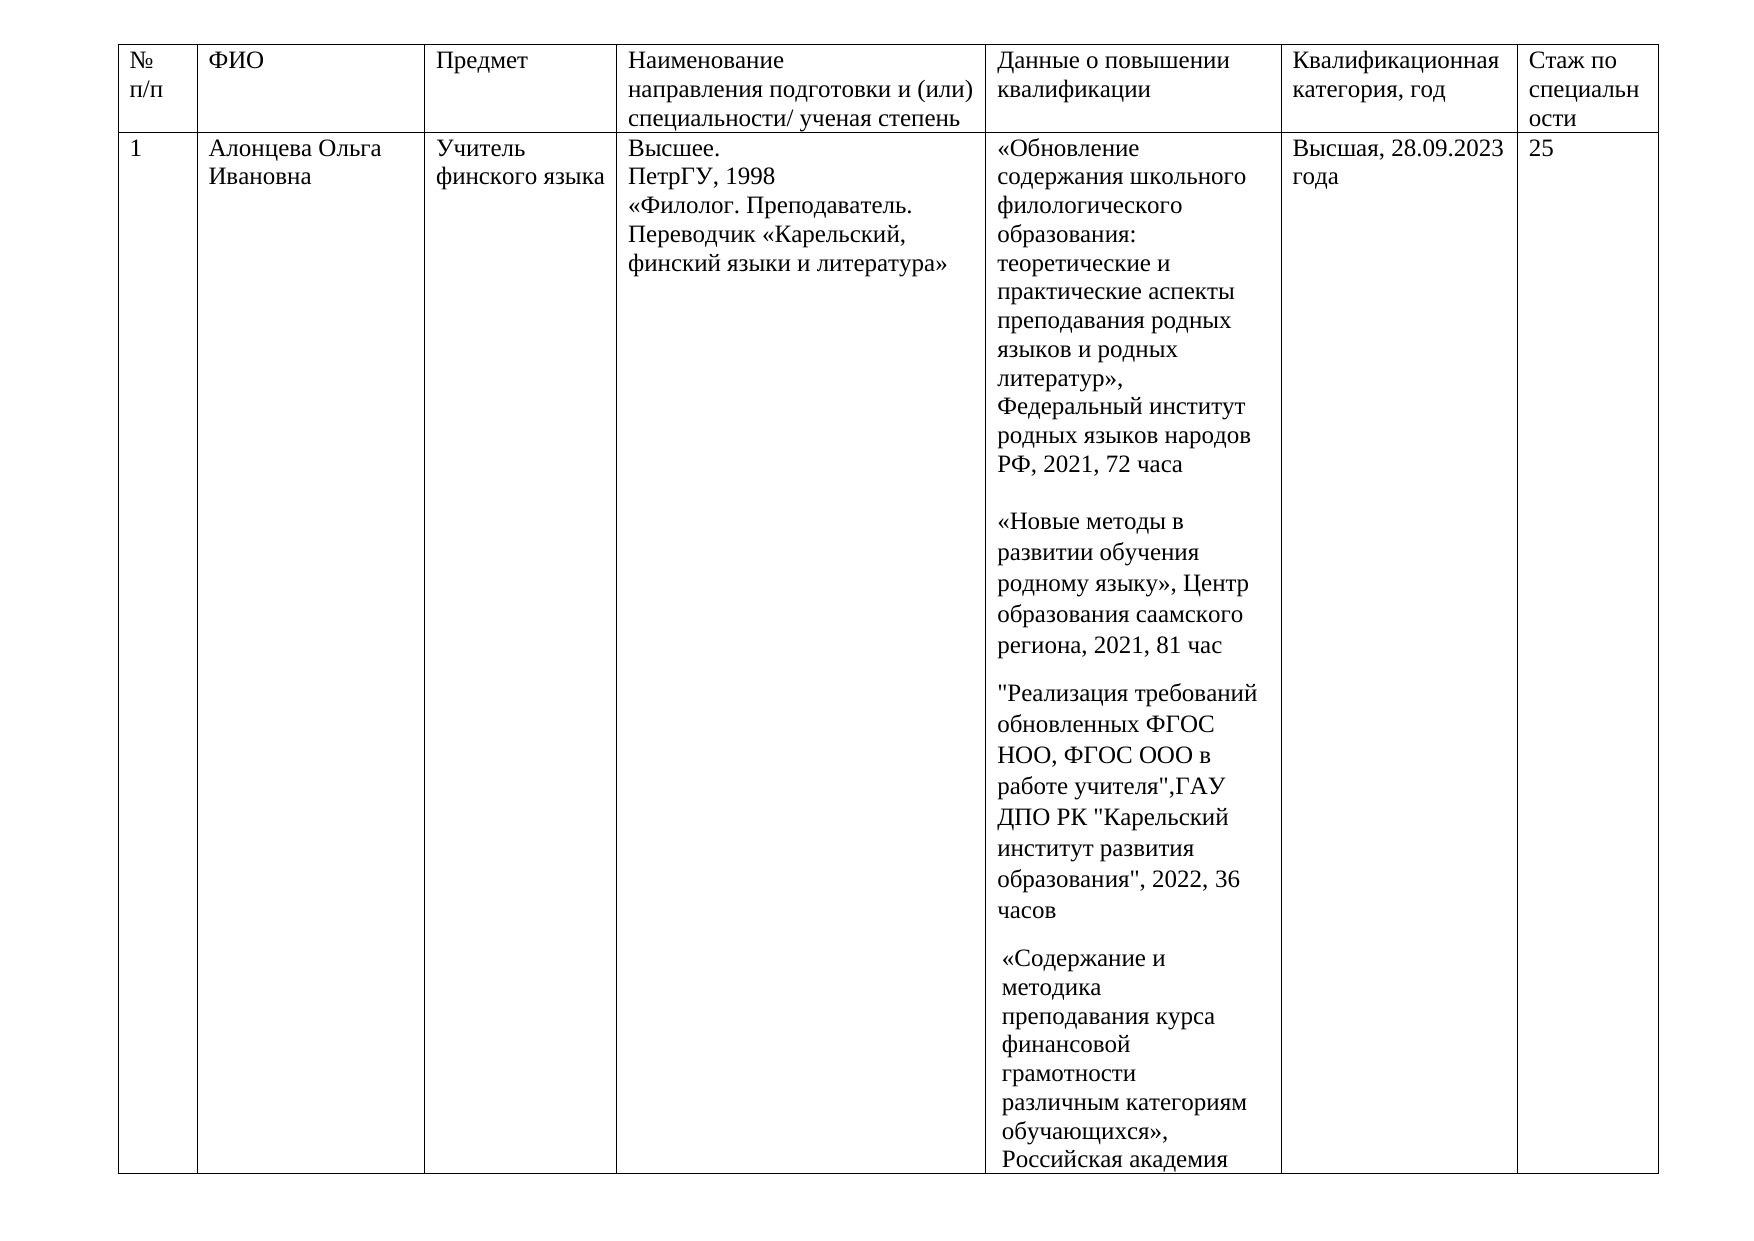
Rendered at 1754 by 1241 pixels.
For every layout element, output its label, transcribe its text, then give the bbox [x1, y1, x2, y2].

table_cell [198, 133, 424, 1173]
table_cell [1282, 133, 1517, 1173]
table_header Наименование направления подготовки и (или) специальности/ ученая степень [617, 45, 985, 132]
table_header Квалификационная категория, год [1282, 45, 1517, 132]
table_header Данные о повышении квалификации [986, 45, 1281, 132]
table_cell 1 [119, 133, 197, 1173]
table_header Стаж по специальности [1518, 45, 1658, 132]
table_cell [425, 133, 616, 1173]
table_header ФИО [198, 45, 424, 132]
table_cell 25 [1518, 133, 1658, 1173]
table_header Предмет [425, 45, 616, 132]
table_header № п/п [119, 45, 197, 132]
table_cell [617, 133, 985, 1173]
